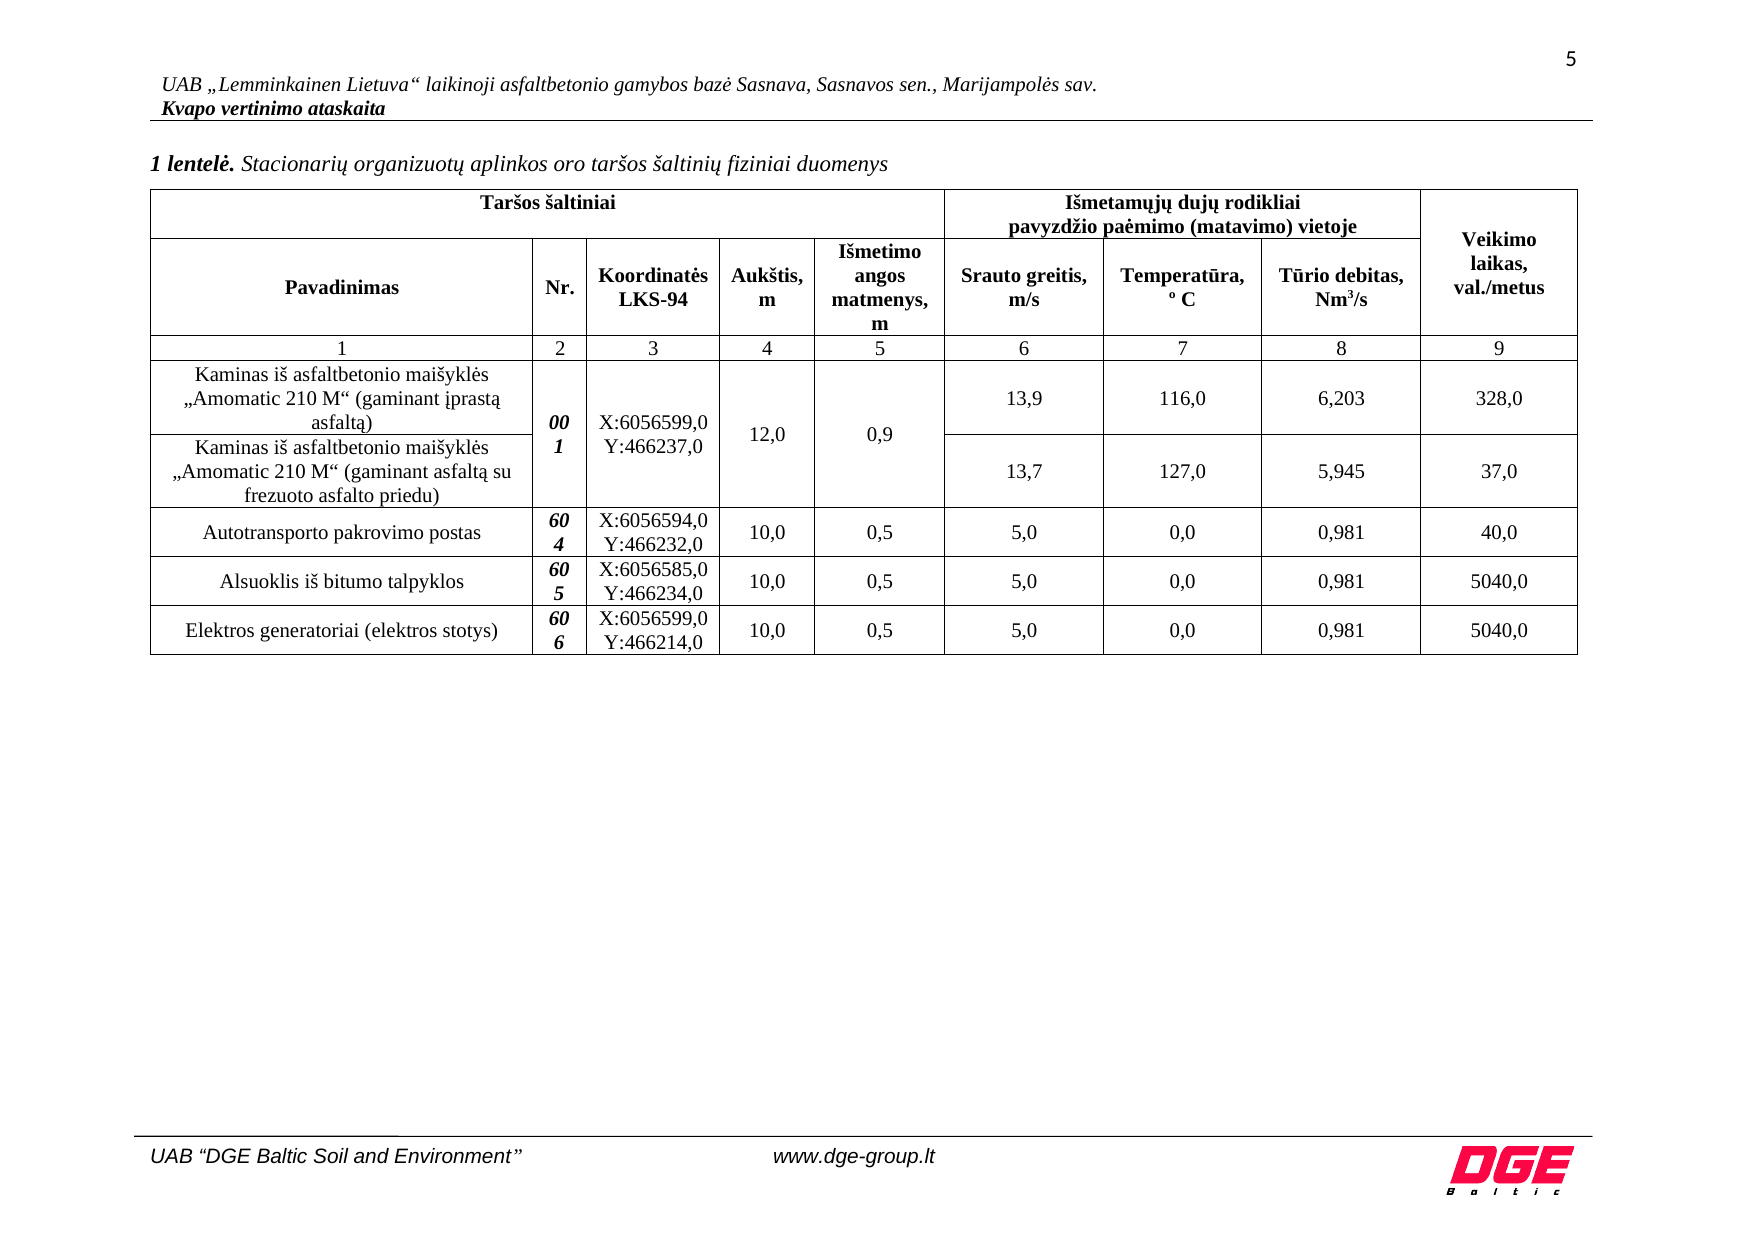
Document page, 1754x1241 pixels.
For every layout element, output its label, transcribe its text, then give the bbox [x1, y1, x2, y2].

picture [1446, 1146, 1575, 1195]
table_cell 5,0 [945, 508, 1103, 556]
table_cell 328,0 [1421, 361, 1577, 434]
table_cell 5,945 [1262, 435, 1420, 507]
table_cell 1 [151, 336, 532, 360]
table_header Taršos šaltiniai [151, 190, 944, 238]
table_cell Nr. [533, 239, 586, 335]
table_cell 5,0 [945, 606, 1103, 654]
table_cell X:6056599,0 Y:466237,0 [587, 361, 719, 507]
table_cell Alsuoklis iš bitumo talpyklos [151, 557, 532, 605]
table_cell 10,0 [720, 557, 814, 605]
table_cell 116,0 [1104, 361, 1261, 434]
table_cell 12,0 [720, 361, 814, 507]
table_header Veikimo laikas, val./metus [1421, 190, 1577, 335]
table_cell 10,0 [720, 508, 814, 556]
table_cell 2 [533, 336, 586, 360]
table_cell Kaminas iš asfaltbetonio maišyklės „Amomatic 210 M“ (gaminant asfaltą su frezuoto asfalto priedu) [151, 435, 532, 507]
table_cell Aukštis, m [720, 239, 814, 335]
table_cell 13,9 [945, 361, 1103, 434]
table_cell 5040,0 [1421, 606, 1577, 654]
table_cell 0,0 [1104, 508, 1261, 556]
table_cell 0,0 [1104, 557, 1261, 605]
table_cell 7 [1104, 336, 1261, 360]
table_cell 0,5 [815, 557, 944, 605]
table_cell 127,0 [1104, 435, 1261, 507]
table_cell 5,0 [945, 557, 1103, 605]
table_cell Temperatūra, º C [1104, 239, 1261, 335]
table_cell 606 [533, 606, 586, 654]
table_cell Tūrio debitas, Nm3/s [1262, 239, 1420, 335]
table_cell Išmetimo angos matmenys, m [815, 239, 944, 335]
table_cell 001 [533, 361, 586, 507]
text 1 lentelė. Stacionarių organizuotų aplinkos oro taršos šaltinių fiziniai duomenys [150, 150, 1577, 176]
table_cell 0,981 [1262, 557, 1420, 605]
table_cell 604 [533, 508, 586, 556]
table_cell 0,9 [815, 361, 944, 507]
table_cell 37,0 [1421, 435, 1577, 507]
table_cell 4 [720, 336, 814, 360]
table_cell Srauto greitis, m/s [945, 239, 1103, 335]
table_cell 13,7 [945, 435, 1103, 507]
table_cell 605 [533, 557, 586, 605]
table_header Išmetamųjų dujų rodikliai pavyzdžio paėmimo (matavimo) vietoje [945, 190, 1420, 238]
table_cell 5040,0 [1421, 557, 1577, 605]
table_cell Pavadinimas [151, 239, 532, 335]
table_cell Kaminas iš asfaltbetonio maišyklės „Amomatic 210 M“ (gaminant įprastą asfaltą) [151, 361, 532, 434]
table_cell 8 [1262, 336, 1420, 360]
table_cell Koordinatės LKS-94 [587, 239, 719, 335]
table_cell 9 [1421, 336, 1577, 360]
table_cell X:6056594,0 Y:466232,0 [587, 508, 719, 556]
table_cell 0,981 [1262, 606, 1420, 654]
table_cell X:6056585,0 Y:466234,0 [587, 557, 719, 605]
table_cell 40,0 [1421, 508, 1577, 556]
table_cell 6,203 [1262, 361, 1420, 434]
table_cell 3 [587, 336, 719, 360]
table_cell 0,5 [815, 606, 944, 654]
table_cell Elektros generatoriai (elektros stotys) [151, 606, 532, 654]
table_cell 10,0 [720, 606, 814, 654]
table_cell 0,981 [1262, 508, 1420, 556]
table_cell 6 [945, 336, 1103, 360]
table_cell X:6056599,0 Y:466214,0 [587, 606, 719, 654]
table_cell Autotransporto pakrovimo postas [151, 508, 532, 556]
table_cell 0,5 [815, 508, 944, 556]
table_cell 0,0 [1104, 606, 1261, 654]
table_cell 5 [815, 336, 944, 360]
